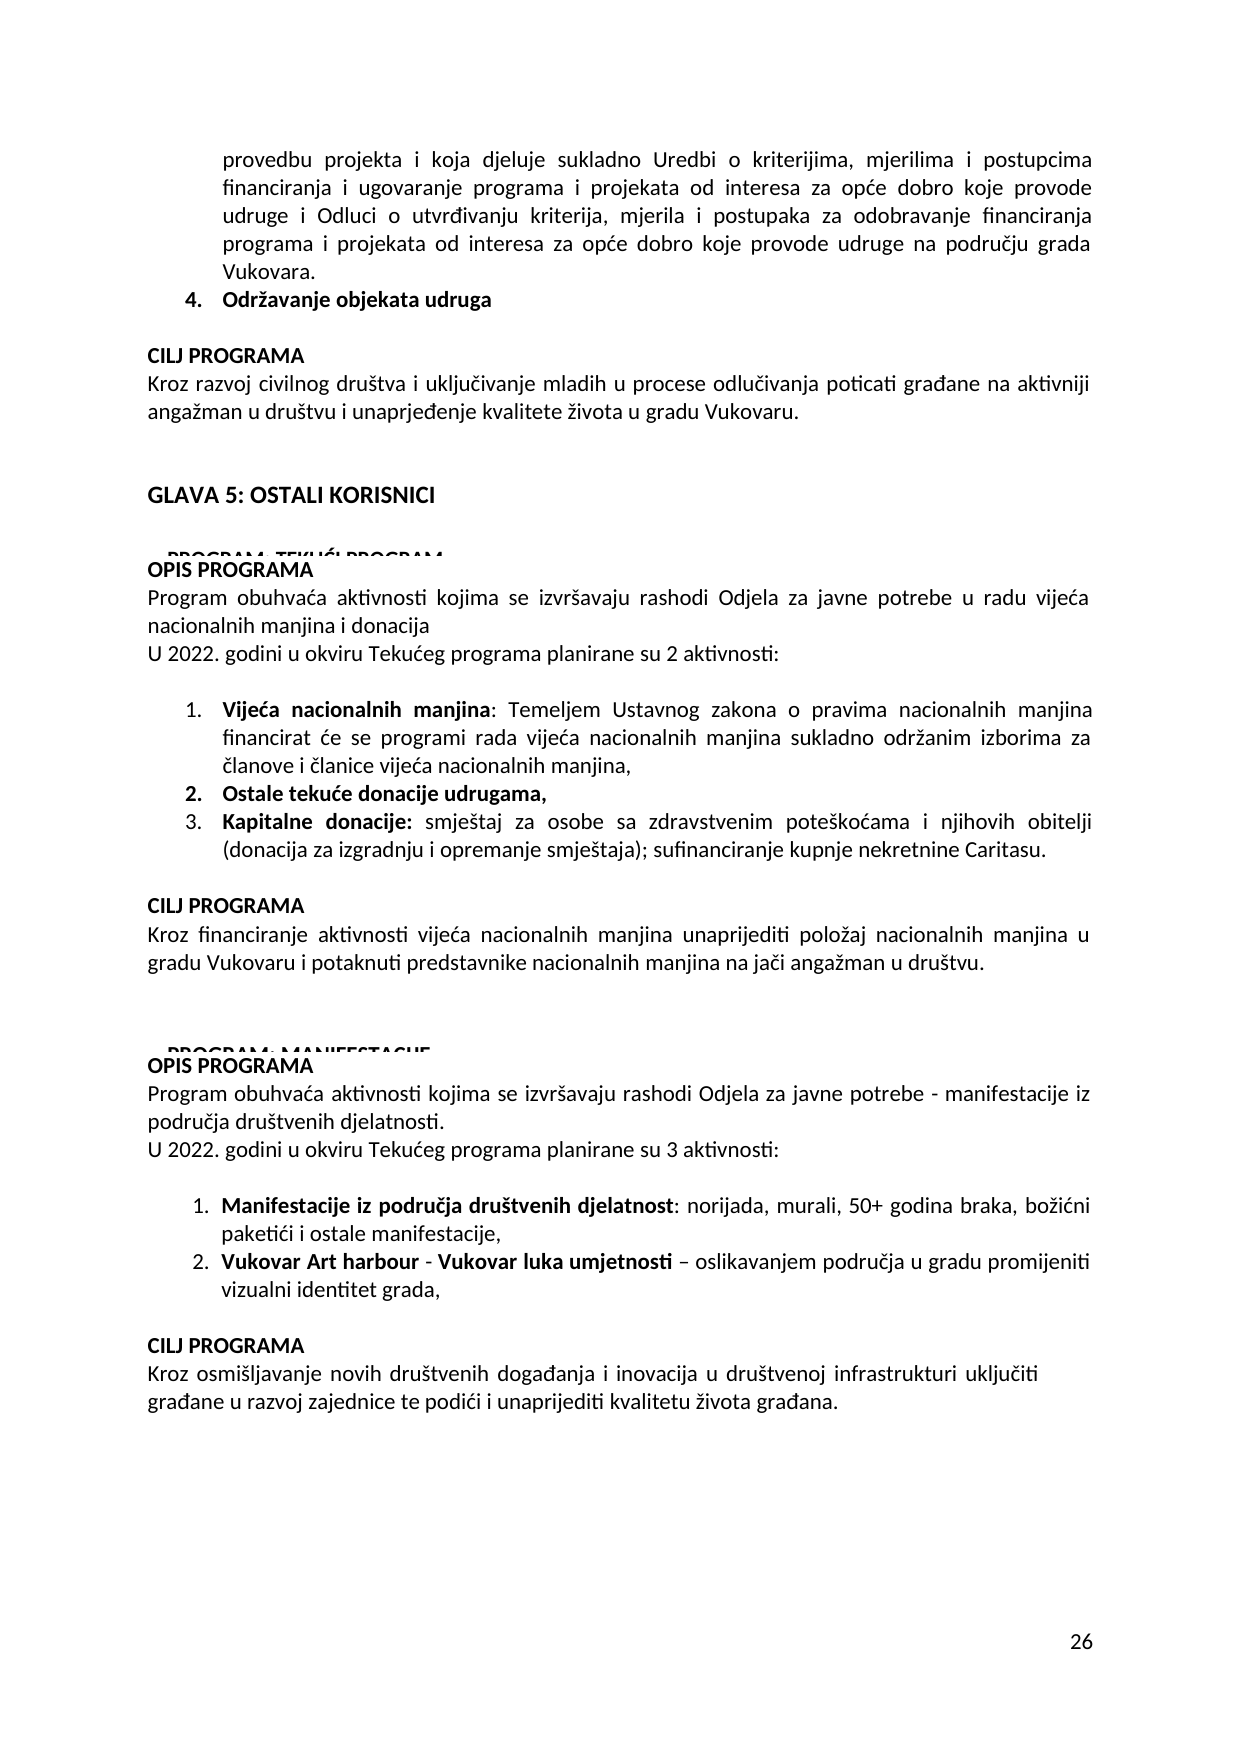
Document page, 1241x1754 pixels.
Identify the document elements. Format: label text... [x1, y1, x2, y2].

text Kroz razvoj civilnog društva i uključivanje mladih u procese odlučivanja poticati građane na aktivniji angažman u društvu i unaprjeđenje kvalitete života u gradu Vukovaru. [147, 370, 1096, 425]
text Program obuhvaća aktivnosti kojima se izvršavaju rashodi Odjela za javne potrebe - manifestacije iz područja društvenih djelatnosti. [147, 1079, 1096, 1135]
subtitle CILJ PROGRAMA [147, 892, 1230, 920]
subtitle OPIS PROGRAMA [147, 1051, 1230, 1079]
text U 2022. godini u okviru Tekućeg programa planirane su 3 aktivnosti: [147, 1135, 1230, 1163]
subtitle GLAVA 5: OSTALI KORISNICI [147, 479, 1230, 509]
text CILJ PROGRAMA [147, 342, 1230, 369]
list Vukovar Art harbour - Vukovar luka umjetnosti – oslikavanjem područja u gradu promijeniti vizualni identitet grada, [192, 1247, 1093, 1303]
subtitle OPIS PROGRAMA [147, 555, 1230, 583]
text Program obuhvaća aktivnosti kojima se izvršavaju rashodi Odjela za javne potrebe u radu vijeća nacionalnih manjina i donacija [147, 583, 1096, 639]
subtitle CILJ PROGRAMA [147, 1331, 1230, 1359]
list Kapitalne donacije: smještaj za osobe sa zdravstvenim poteškoćama i njihovih obitelji (donacija za izgradnju i opremanje smještaja); sufinanciranje kupnje nekretnine Caritasu. [185, 807, 1093, 863]
subtitle Ostale tekuće donacije udrugama, [185, 779, 1230, 807]
text Kroz financiranje aktivnosti vijeća nacionalnih manjina unaprijediti položaj nacionalnih manjina u gradu Vukovaru i potaknuti predstavnike nacionalnih manjina na jači angažman u društvu. [147, 920, 1096, 976]
text U 2022. godini u okviru Tekućeg programa planirane su 2 aktivnosti: [147, 639, 1230, 668]
subtitle Održavanje objekata udruga [185, 286, 1230, 313]
text provedbu projekta i koja djeluje sukladno Uredbi o kriterijima, mjerilima i postupcima financiranja i ugovaranje programa i projekata od interesa za opće dobro koje provode udruge i Odluci o utvrđivanju kriterija, mjerila i postupaka za odobravanje financiranja programa i projekata od interesa za opće dobro koje provode udruge na području grada Vukovara. [222, 145, 1093, 285]
list Manifestacije iz područja društvenih djelatnost: norijada, murali, 50+ godina braka, božićni paketići i ostale manifestacije, [192, 1191, 1093, 1247]
list Vijeća nacionalnih manjina: Temeljem Ustavnog zakona o pravima nacionalnih manjina financirat će se programi rada vijeća nacionalnih manjina sukladno održanim izborima za članove i članice vijeća nacionalnih manjina, [185, 695, 1093, 779]
